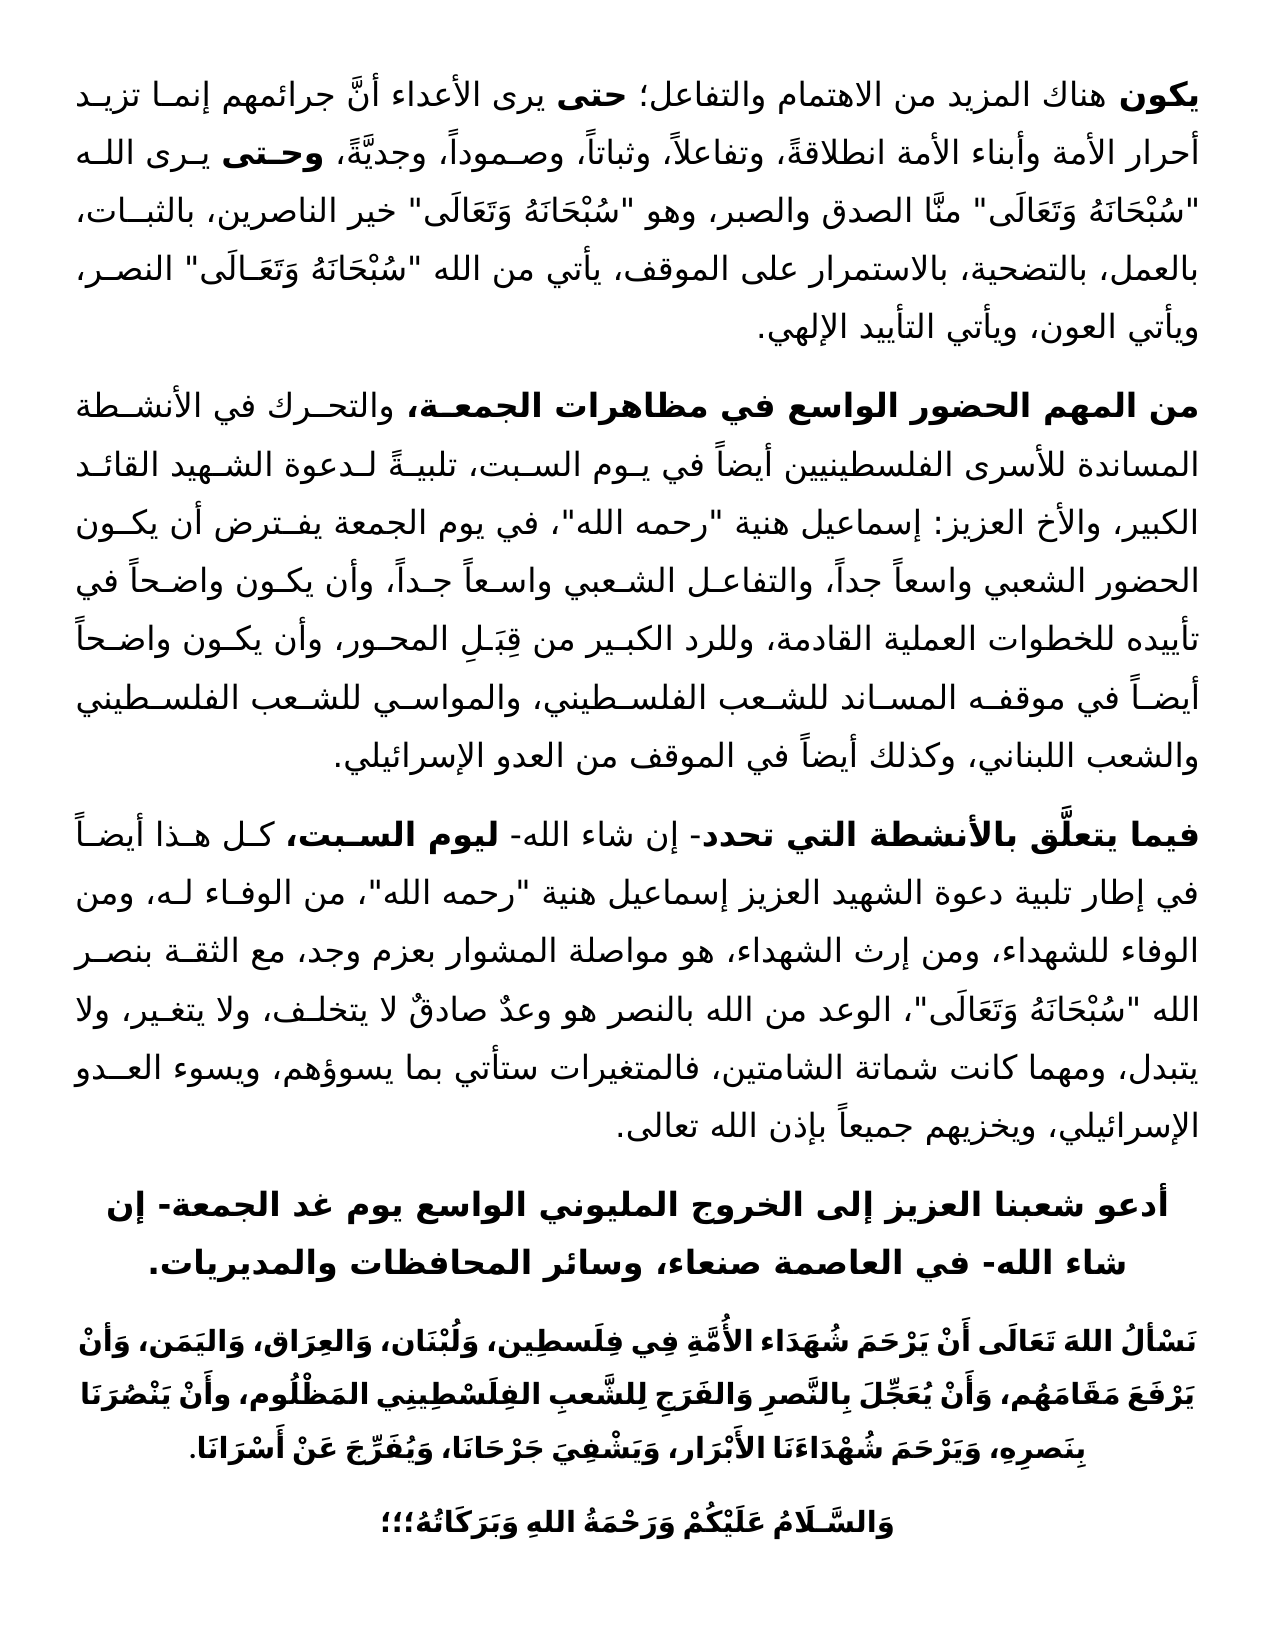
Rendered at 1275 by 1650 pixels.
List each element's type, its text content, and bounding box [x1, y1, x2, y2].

text نَسْألُ اللهَ تَعَالَى أَنْ يَرْحَمَ شُهَدَاء الأُمَّةِ فِي فِلَسطِين، وَلُبْنَان، وَالعِرَاق، وَاليَمَن، وَأنْ يَرْفَعَ مَقَامَهُم، وَأَنْ يُعَجِّلَ بِالنَّصرِ وَالفَرَجِ لِلشَّعبِ الفِلَسْطِينِي المَظْلُوم، وأَنْ يَنْصُرَنَا بِنَصرِهِ، وَيَرْحَمَ شُهْدَاءَنَا الأَبْرَار، وَيَشْفِيَ جَرْحَانَا، وَيُفَرِّجَ عَنْ أَسْرَانَا. [75, 1323, 1200, 1465]
text من المهم الحضور الواسع في مظاهرات الجمعة، والتحرك في الأنشطة المساندة للأسرى الفلسطينيين أيضاً في يوم السبت، تلبيةً لدعوة الشهيد القائد الكبير، والأخ العزيز: إسماعيل هنية "رحمه الله"، في يوم الجمعة يفترض أن يكون الحضور الشعبي واسعاً جداً، والتفاعل الشعبي واسعاً جداً، وأن يكون واضحاً في تأييده للخطوات العملية القادمة، وللرد الكبير من قِبَلِ المحور، وأن يكون واضحاً أيضاً في موقفه المساند للشعب الفلسطيني، والمواسي للشعب الفلسطيني والشعب اللبناني، وكذلك أيضاً في الموقف من العدو الإسرائيلي. [75, 387, 1200, 775]
text فيما يتعلَّق بالأنشطة التي تحدد- إن شاء الله- ليوم السبت، كل هذا أيضاً في إطار تلبية دعوة الشهيد العزيز إسماعيل هنية "رحمه الله"، من الوفاء له، ومن الوفاء للشهداء، ومن إرث الشهداء، هو مواصلة المشوار بعزم وجد، مع الثقة بنصر الله "سُبْحَانَهُ وَتَعَالَى"، الوعد من الله بالنصر هو وعدٌ صادقٌ لا يتخلف، ولا يتغير، ولا يتبدل، ومهما كانت شماتة الشامتين، فالمتغيرات ستأتي بما يسوؤهم، ويسوء العدو الإسرائيلي، ويخزيهم جميعاً بإذن الله تعالى. [75, 815, 1200, 1145]
text أدعو شعبنا العزيز إلى الخروج المليوني الواسع يوم غد الجمعة- إن شاء الله- في العاصمة صنعاء، وسائر المحافظات والمديريات. [75, 1186, 1200, 1283]
text وَالسَّـلَامُ عَلَيْكُمْ وَرَحْمَةُ اللهِ وَبَرَكَاتُهُ؛؛؛ [75, 1504, 1200, 1540]
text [75, 75, 1200, 347]
